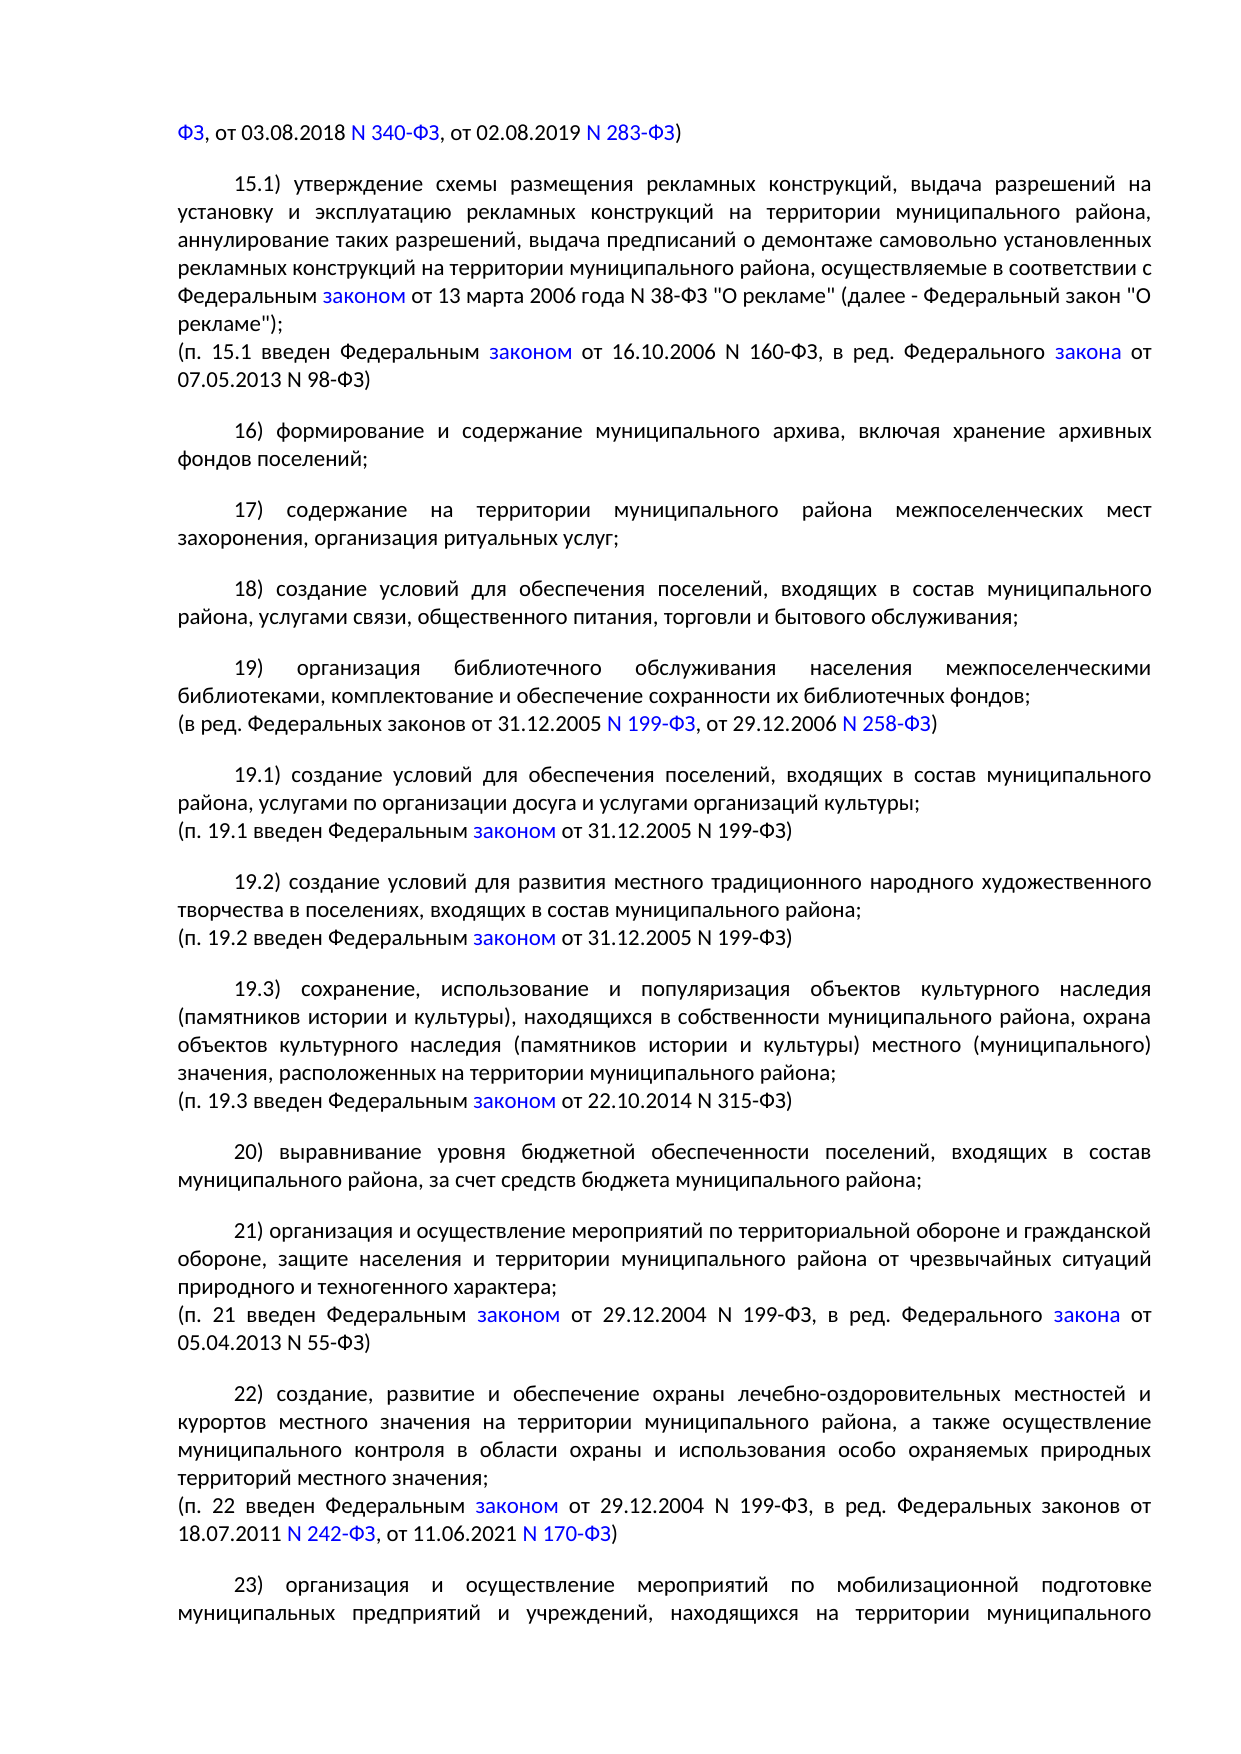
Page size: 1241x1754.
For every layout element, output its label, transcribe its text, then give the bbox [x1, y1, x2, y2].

text 19.1) создание условий для обеспечения поселений, входящих в состав муниципального района, услугами по организации досуга и услугами организаций культуры; [177, 760, 1152, 816]
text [177, 1570, 1152, 1626]
text 19.2) создание условий для развития местного традиционного народного художественного творчества в поселениях, входящих в состав муниципального района; [177, 867, 1152, 923]
text 21) организация и осуществление мероприятий по территориальной обороне и гражданской обороне, защите населения и территории муниципального района от чрезвычайных ситуаций природного и техногенного характера; [177, 1216, 1152, 1300]
text 22) создание, развитие и обеспечение охраны лечебно-оздоровительных местностей и курортов местного значения на территории муниципального района, а также осуществление муниципального контроля в области охраны и использования особо охраняемых природных территорий местного значения; [177, 1379, 1152, 1491]
text 20) выравнивание уровня бюджетной обеспеченности поселений, входящих в состав муниципального района, за счет средств бюджета муниципального района; [177, 1137, 1152, 1193]
text (п. 22 введен Федеральным законом от 29.12.2004 N 199-ФЗ, в ред. Федеральных законов от 18.07.2011 N 242-ФЗ, от 11.06.2021 N 170-ФЗ) [177, 1491, 1152, 1547]
text (п. 21 введен Федеральным законом от 29.12.2004 N 199-ФЗ, в ред. Федерального закона от 05.04.2013 N 55-ФЗ) [177, 1300, 1152, 1356]
text 19.3) сохранение, использование и популяризация объектов культурного наследия (памятников истории и культуры), находящихся в собственности муниципального района, охрана объектов культурного наследия (памятников истории и культуры) местного (муниципального) значения, расположенных на территории муниципального района; [177, 974, 1152, 1086]
text (п. 19.3 введен Федеральным законом от 22.10.2014 N 315-ФЗ) [177, 1086, 1152, 1114]
text (п. 19.2 введен Федеральным законом от 31.12.2005 N 199-ФЗ) [177, 923, 1152, 951]
text (п. 19.1 введен Федеральным законом от 31.12.2005 N 199-ФЗ) [177, 816, 1152, 844]
text (п. 15.1 введен Федеральным законом от 16.10.2006 N 160-ФЗ, в ред. Федерального закона от 07.05.2013 N 98-ФЗ) [177, 337, 1152, 393]
text 17) содержание на территории муниципального района межпоселенческих мест захоронения, организация ритуальных услуг; [177, 495, 1152, 551]
text 18) создание условий для обеспечения поселений, входящих в состав муниципального района, услугами связи, общественного питания, торговли и бытового обслуживания; [177, 574, 1152, 630]
text (в ред. Федеральных законов от 31.12.2005 N 199-ФЗ, от 29.12.2006 N 258-ФЗ) [177, 709, 1152, 737]
text 19) организация библиотечного обслуживания населения межпоселенческими библиотеками, комплектование и обеспечение сохранности их библиотечных фондов; [177, 653, 1152, 709]
text 15.1) утверждение схемы размещения рекламных конструкций, выдача разрешений на установку и эксплуатацию рекламных конструкций на территории муниципального района, аннулирование таких разрешений, выдача предписаний о демонтаже самовольно установленных рекламных конструкций на территории муниципального района, осуществляемые в соответствии с Федеральным законом от 13 марта 2006 года N 38-ФЗ "О рекламе" (далее - Федеральный закон "О рекламе"); [177, 169, 1152, 337]
text 16) формирование и содержание муниципального архива, включая хранение архивных фондов поселений; [177, 416, 1152, 472]
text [177, 118, 1152, 146]
